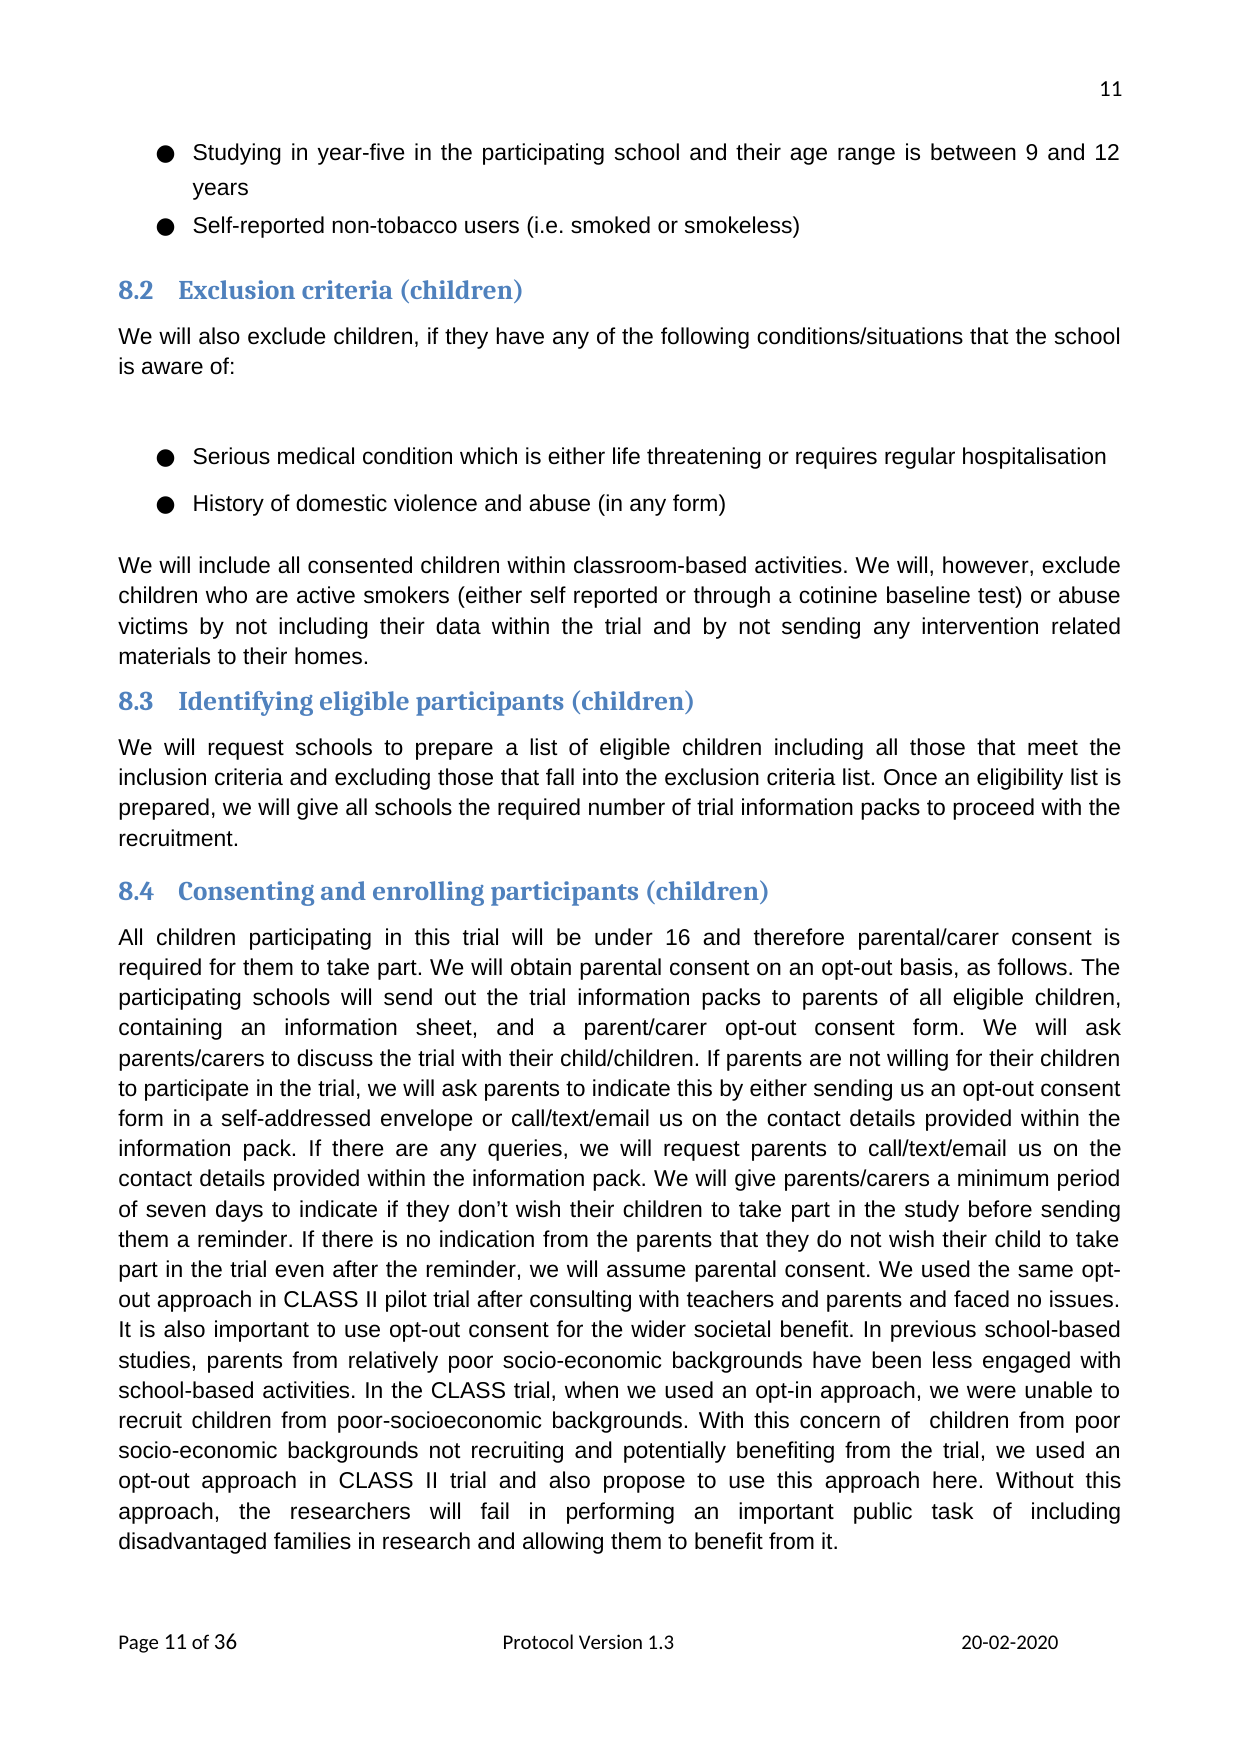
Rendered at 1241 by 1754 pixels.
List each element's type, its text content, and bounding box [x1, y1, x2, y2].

text All children participating in this trial will be under 16 and therefore parental/carer consent is required for them to take part. We will obtain parental consent on an opt-out basis, as follows. The participating schools will send out the trial information packs to parents of all eligible children, containing an information sheet, and a parent/carer opt-out consent form. We will ask parents/carers to discuss the trial with their child/children. If parents are not willing for their children to participate in the trial, we will ask parents to indicate this by either sending us an opt-out consent form in a self-addressed envelope or call/text/email us on the contact details provided within the information pack. If there are any queries, we will request parents to call/text/email us on the contact details provided within the information pack. We will give parents/carers a minimum period of seven days to indicate if they don’t wish their children to take part in the study before sending them a reminder. If there is no indication from the parents that they do not wish their child to take part in the trial even after the reminder, we will assume parental consent. We used the same opt-out approach in CLASS II pilot trial after consulting with teachers and parents and faced no issues. It is also important to use opt-out consent for the wider societal benefit. In previous school-based studies, parents from relatively poor socio-economic backgrounds have been less engaged with school-based activities. In the CLASS trial, when we used an opt-in approach, we were unable to recruit children from poor-socioeconomic backgrounds. With this concern of children from poor socio-economic backgrounds not recruiting and potentially benefiting from the trial, we used an opt-out approach in CLASS II trial and also propose to use this approach here. Without this approach, the researchers will fail in performing an important public task of including disadvantaged families in research and allowing them to benefit from it. [118, 924, 1122, 1554]
subtitle Exclusion criteria (children) [118, 275, 1122, 306]
list History of domestic violence and abuse (in any form) [155, 477, 1122, 524]
text We will also exclude children, if they have any of the following conditions/situations that the school is aware of: [118, 323, 1122, 379]
subtitle Identifying eligible participants (children) [118, 686, 1122, 717]
list Studying in year-five in the participating school and their age range is between 9 and 12 years [155, 127, 1122, 200]
list Self-reported non-tobacco users (i.e. smoked or smokeless) [155, 200, 1122, 247]
list Serious medical condition which is either life threatening or requires regular hospitalisation [155, 431, 1122, 477]
text We will request schools to prepare a list of eligible children including all those that meet the inclusion criteria and excluding those that fall into the exclusion criteria list. Once an eligibility list is prepared, we will give all schools the required number of trial information packs to proceed with the recruitment. [118, 734, 1122, 851]
text We will include all consented children within classroom-based activities. We will, however, exclude children who are active smokers (either self reported or through a cotinine baseline test) or abuse victims by not including their data within the trial and by not sending any intervention related materials to their homes. [118, 552, 1122, 669]
subtitle Consenting and enrolling participants (children) [118, 876, 1122, 907]
